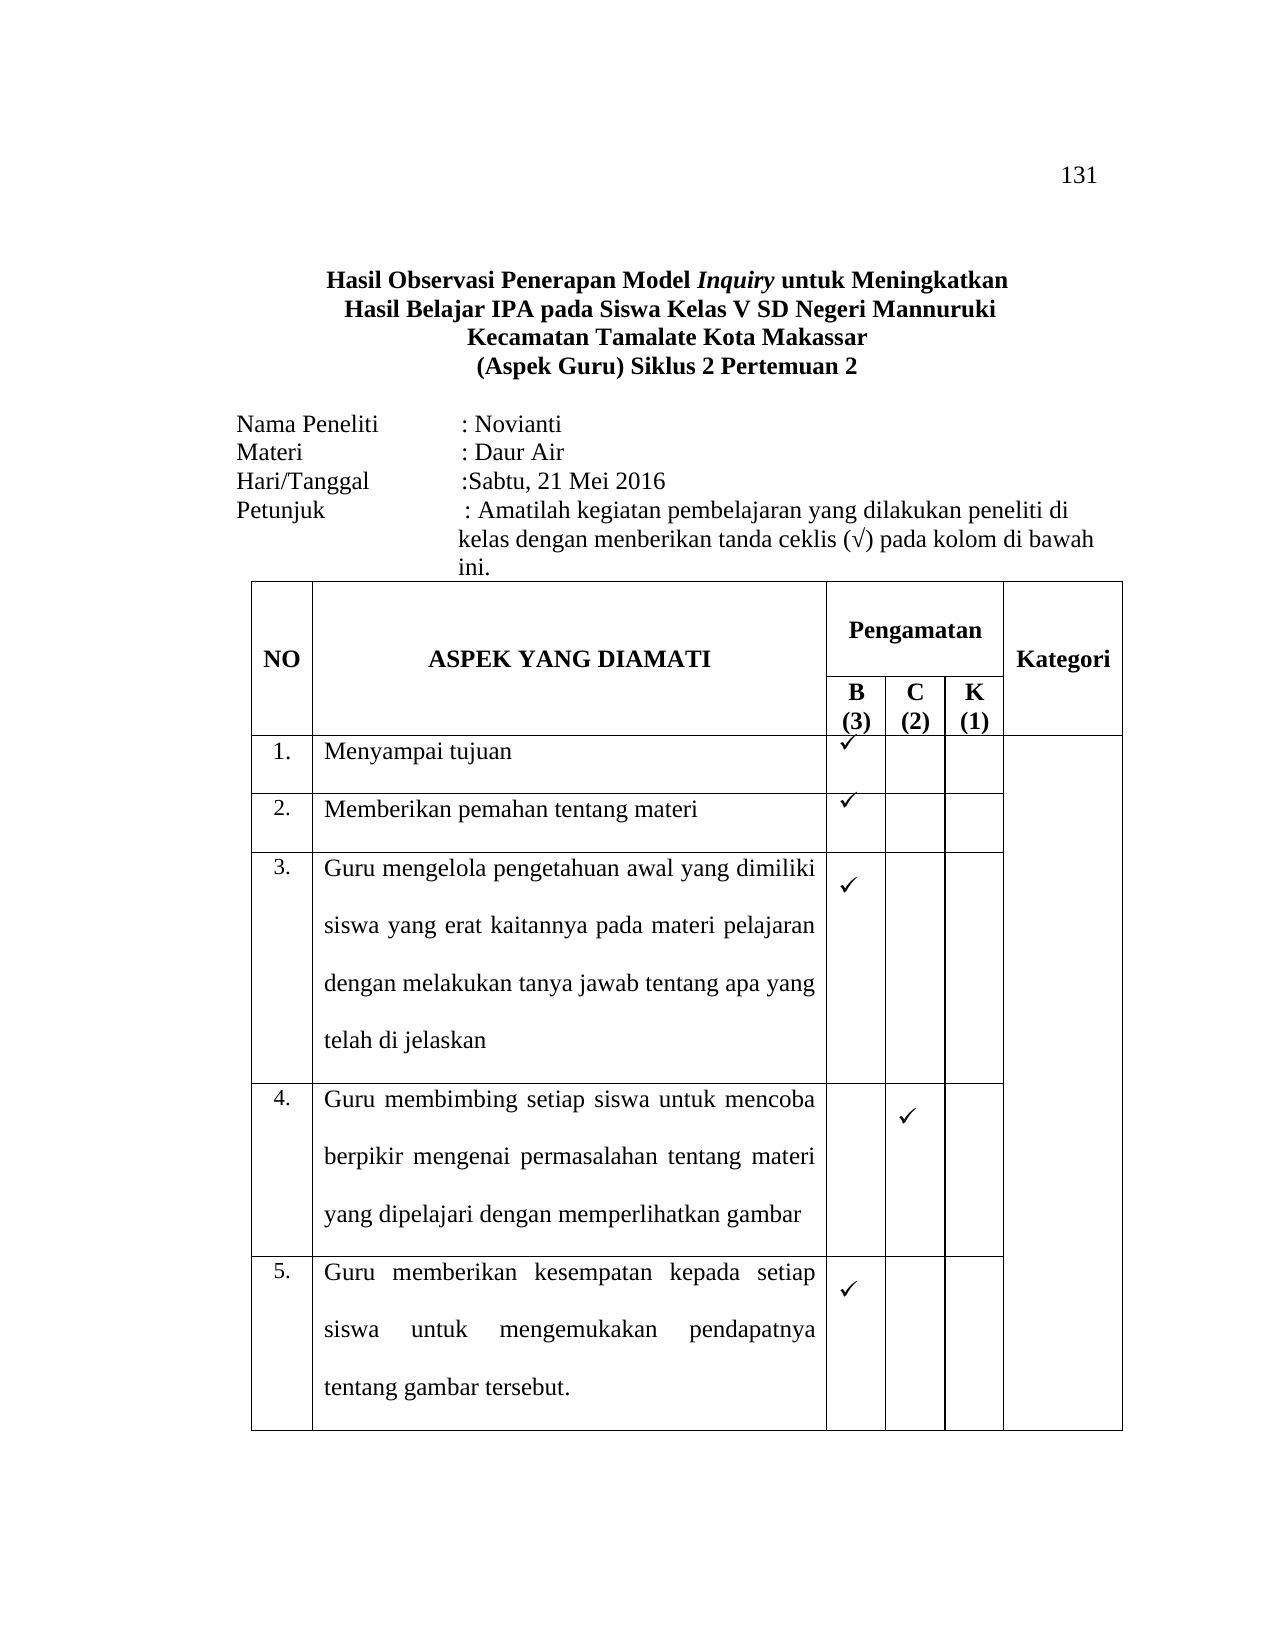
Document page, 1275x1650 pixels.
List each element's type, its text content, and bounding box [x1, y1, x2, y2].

text Hasil Observasi Penerapan Model Inquiry untuk Meningkatkan [236, 265, 1098, 294]
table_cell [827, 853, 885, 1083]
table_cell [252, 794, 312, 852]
text Petunjuk : Amatilah kegiatan pembelajaran yang dilakukan peneliti di kelas dengan menberikan tanda ceklis (√) pada kolom di bawah ini. [236, 495, 1098, 581]
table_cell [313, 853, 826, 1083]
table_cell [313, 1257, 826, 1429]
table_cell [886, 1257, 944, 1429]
text Hasil Belajar IPA pada Siswa Kelas V SD Negeri Mannuruki [236, 294, 1098, 322]
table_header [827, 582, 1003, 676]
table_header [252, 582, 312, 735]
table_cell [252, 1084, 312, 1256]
text Materi : Daur Air [236, 437, 1098, 466]
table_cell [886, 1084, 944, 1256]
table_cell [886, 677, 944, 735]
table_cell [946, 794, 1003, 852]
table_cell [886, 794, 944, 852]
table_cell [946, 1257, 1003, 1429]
text (Aspek Guru) Siklus 2 Pertemuan 2 [236, 351, 1098, 380]
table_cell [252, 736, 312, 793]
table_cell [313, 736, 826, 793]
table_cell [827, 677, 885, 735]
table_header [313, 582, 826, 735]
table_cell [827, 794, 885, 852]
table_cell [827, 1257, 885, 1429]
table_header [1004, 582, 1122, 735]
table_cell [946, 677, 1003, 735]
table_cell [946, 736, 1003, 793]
text Nama Peneliti : Novianti [236, 409, 1098, 437]
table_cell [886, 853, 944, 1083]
text Hari/Tanggal :Sabtu, 21 Mei 2016 [236, 466, 1098, 495]
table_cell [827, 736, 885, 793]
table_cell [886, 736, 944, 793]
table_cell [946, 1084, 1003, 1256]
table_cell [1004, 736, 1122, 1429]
text Kecamatan Tamalate Kota Makassar [236, 322, 1098, 351]
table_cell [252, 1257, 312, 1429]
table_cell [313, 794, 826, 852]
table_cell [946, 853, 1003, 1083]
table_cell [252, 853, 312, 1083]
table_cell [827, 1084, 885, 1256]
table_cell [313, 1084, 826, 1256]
